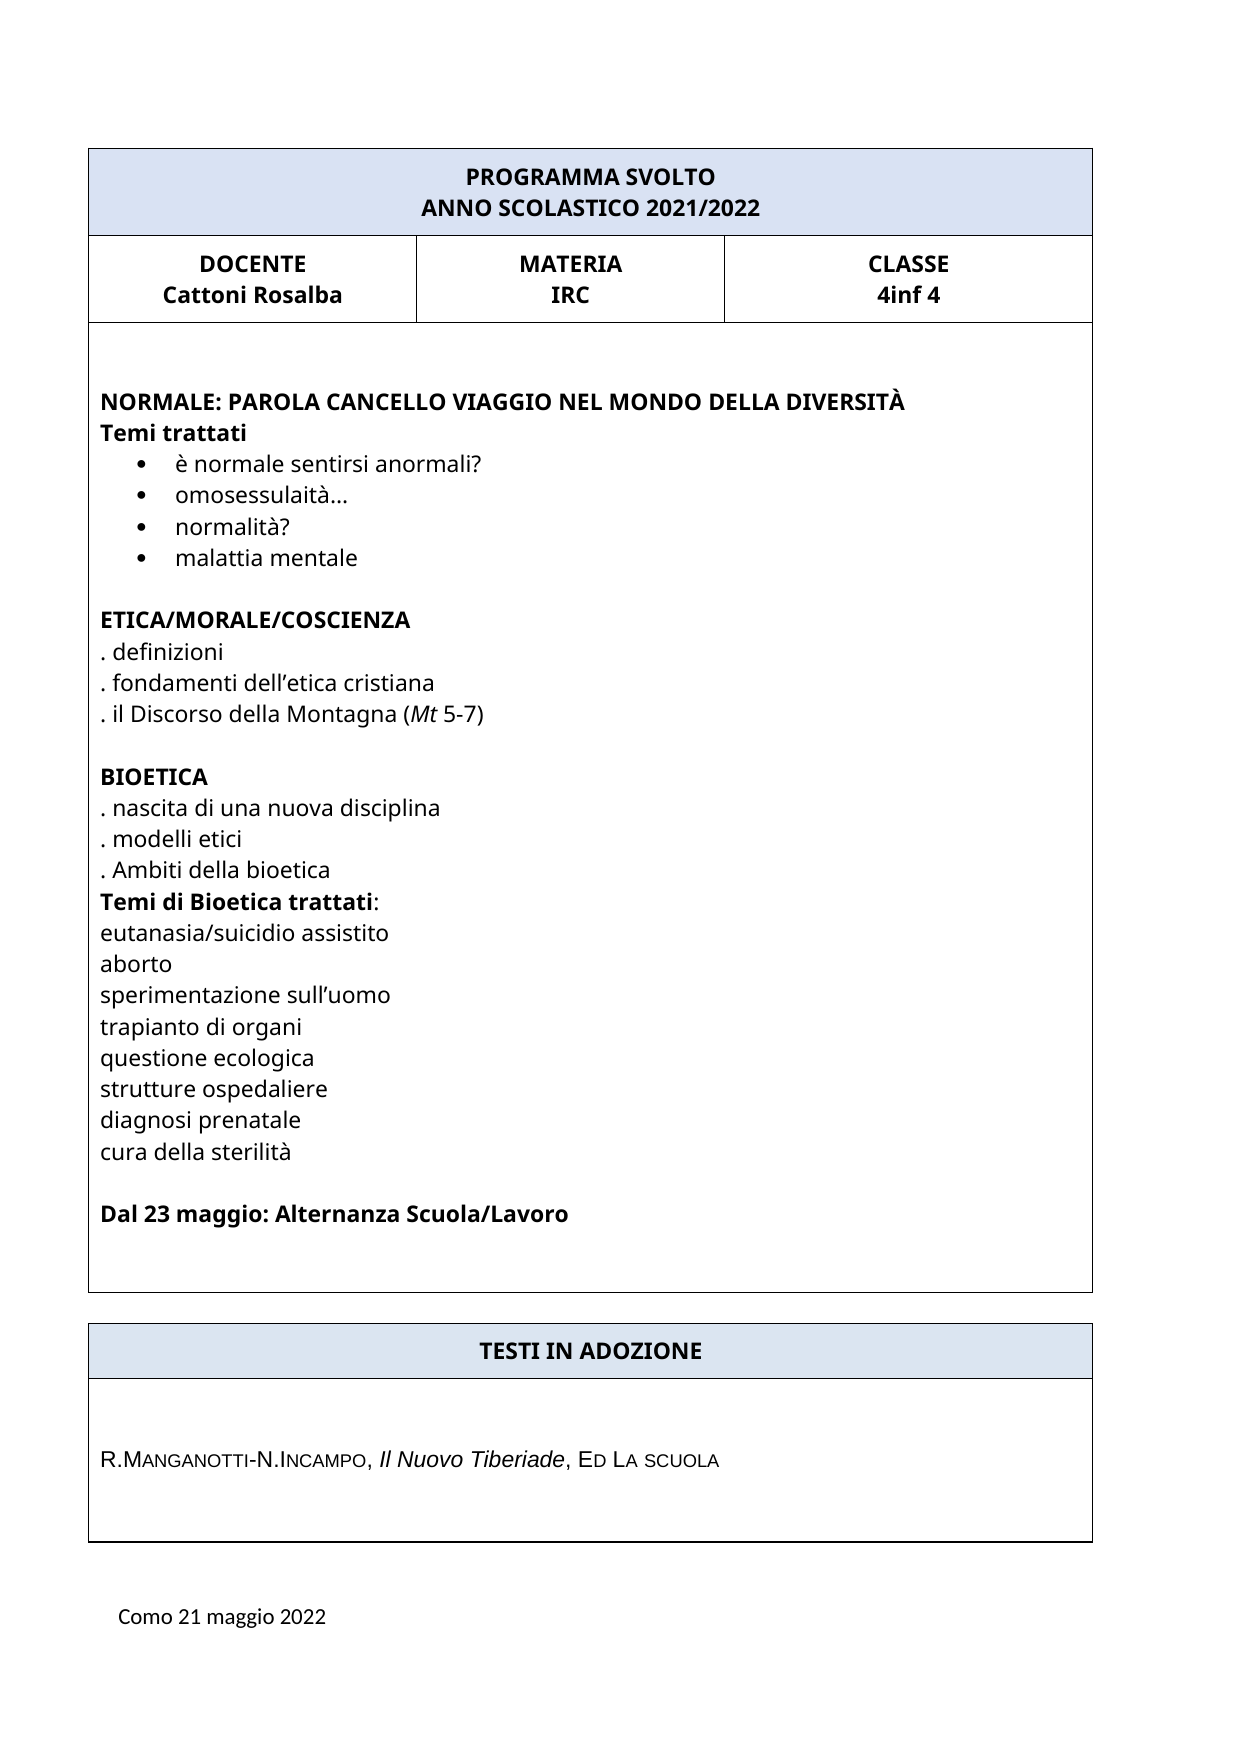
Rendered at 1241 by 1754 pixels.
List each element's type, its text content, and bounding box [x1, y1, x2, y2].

text Como 21 maggio 2022 [118, 1602, 1122, 1630]
table_cell Normale: parola cancello Viaggio nel mondo della diversità Temi trattati è normale sentirsi anormali? omosessulaità… normalità? malattia mentale ETICA/MORALE/COSCIENZA . definizioni . fondamenti dell’etica cristiana . il Discorso della Montagna (Mt 5-7) BIOETICA . nascita di una nuova disciplina . modelli etici . Ambiti della bioetica Temi di Bioetica trattati: eutanasia/suicidio assistito aborto sperimentazione sull’uomo trapianto di organi questione ecologica strutture ospedaliere diagnosi prenatale cura della sterilità Dal 23 maggio: Alternanza Scuola/Lavoro [89, 323, 1092, 1292]
table_cell R.Manganotti-N.Incampo, Il Nuovo Tiberiade, Ed La scuola [89, 1379, 1092, 1541]
table_cell MATERIA IRC [417, 236, 724, 322]
table_cell DOCENTE Cattoni Rosalba [89, 236, 416, 322]
table_header PROGRAMMA SVOLTO ANNO SCOLASTICO 2021/2022 [89, 149, 1092, 235]
table_cell CLASSE 4inf 4 [725, 236, 1092, 322]
table_header TESTI IN ADOZIONE [89, 1324, 1092, 1378]
